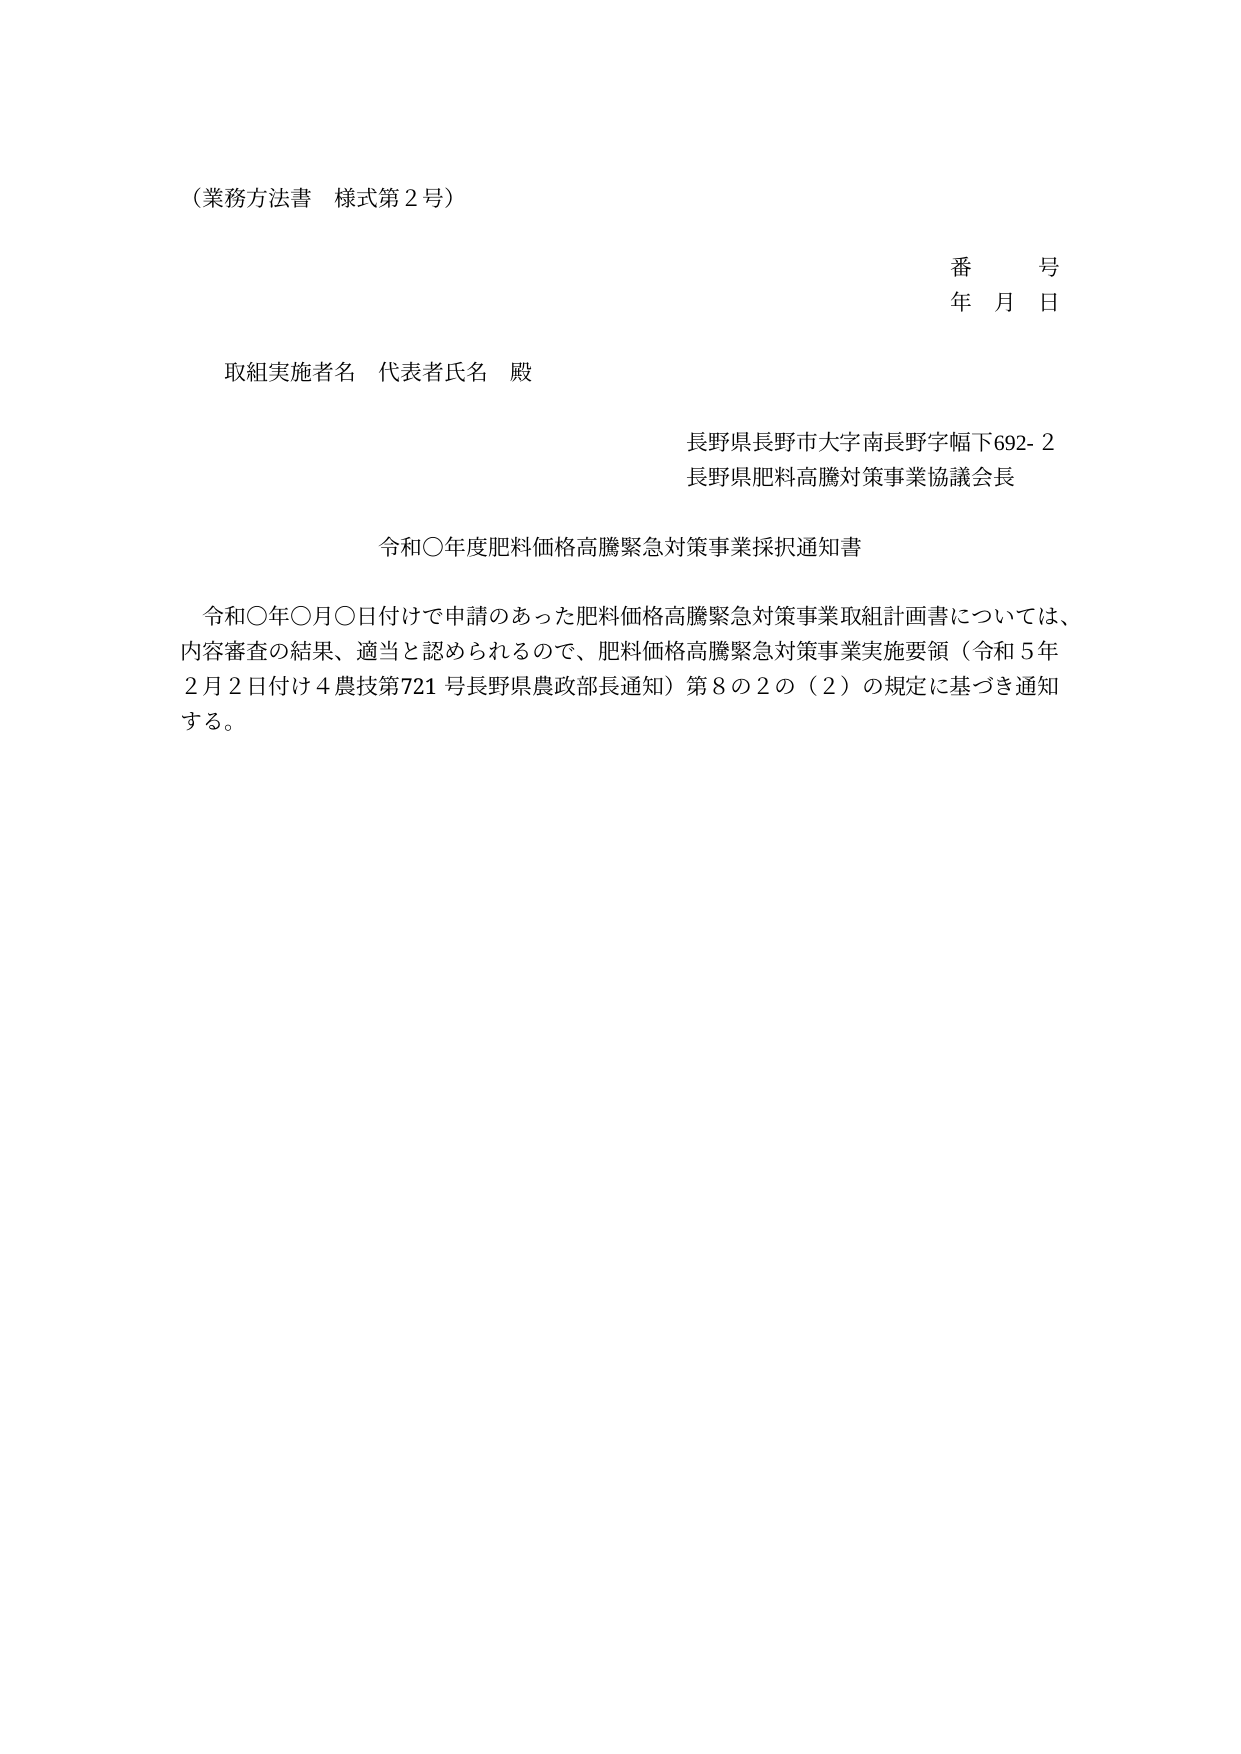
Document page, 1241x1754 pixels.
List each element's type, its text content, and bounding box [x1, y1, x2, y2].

text 長野県肥料高騰対策事業協議会長 [181, 458, 1060, 493]
text 年 月 日 [181, 284, 1060, 319]
text 令和〇年〇月〇日付けで申請のあった肥料価格高騰緊急対策事業取組計画書については、内容審査の結果、適当と認められるので、肥料価格高騰緊急対策事業実施要領（令和５年２月２日付け４農技第721号長野県農政部長通知）第８の２の（２）の規定に基づき通知する。 [181, 598, 1060, 737]
text （業務方法書 様式第２号） [181, 179, 950, 214]
text 番 号 [181, 249, 1060, 284]
text 令和〇年度肥料価格高騰緊急対策事業採択通知書 [181, 528, 1060, 563]
text 長野県長野市大字南長野字幅下692-２ [181, 423, 1060, 458]
text 取組実施者名 代表者氏名 殿 [181, 353, 1060, 388]
